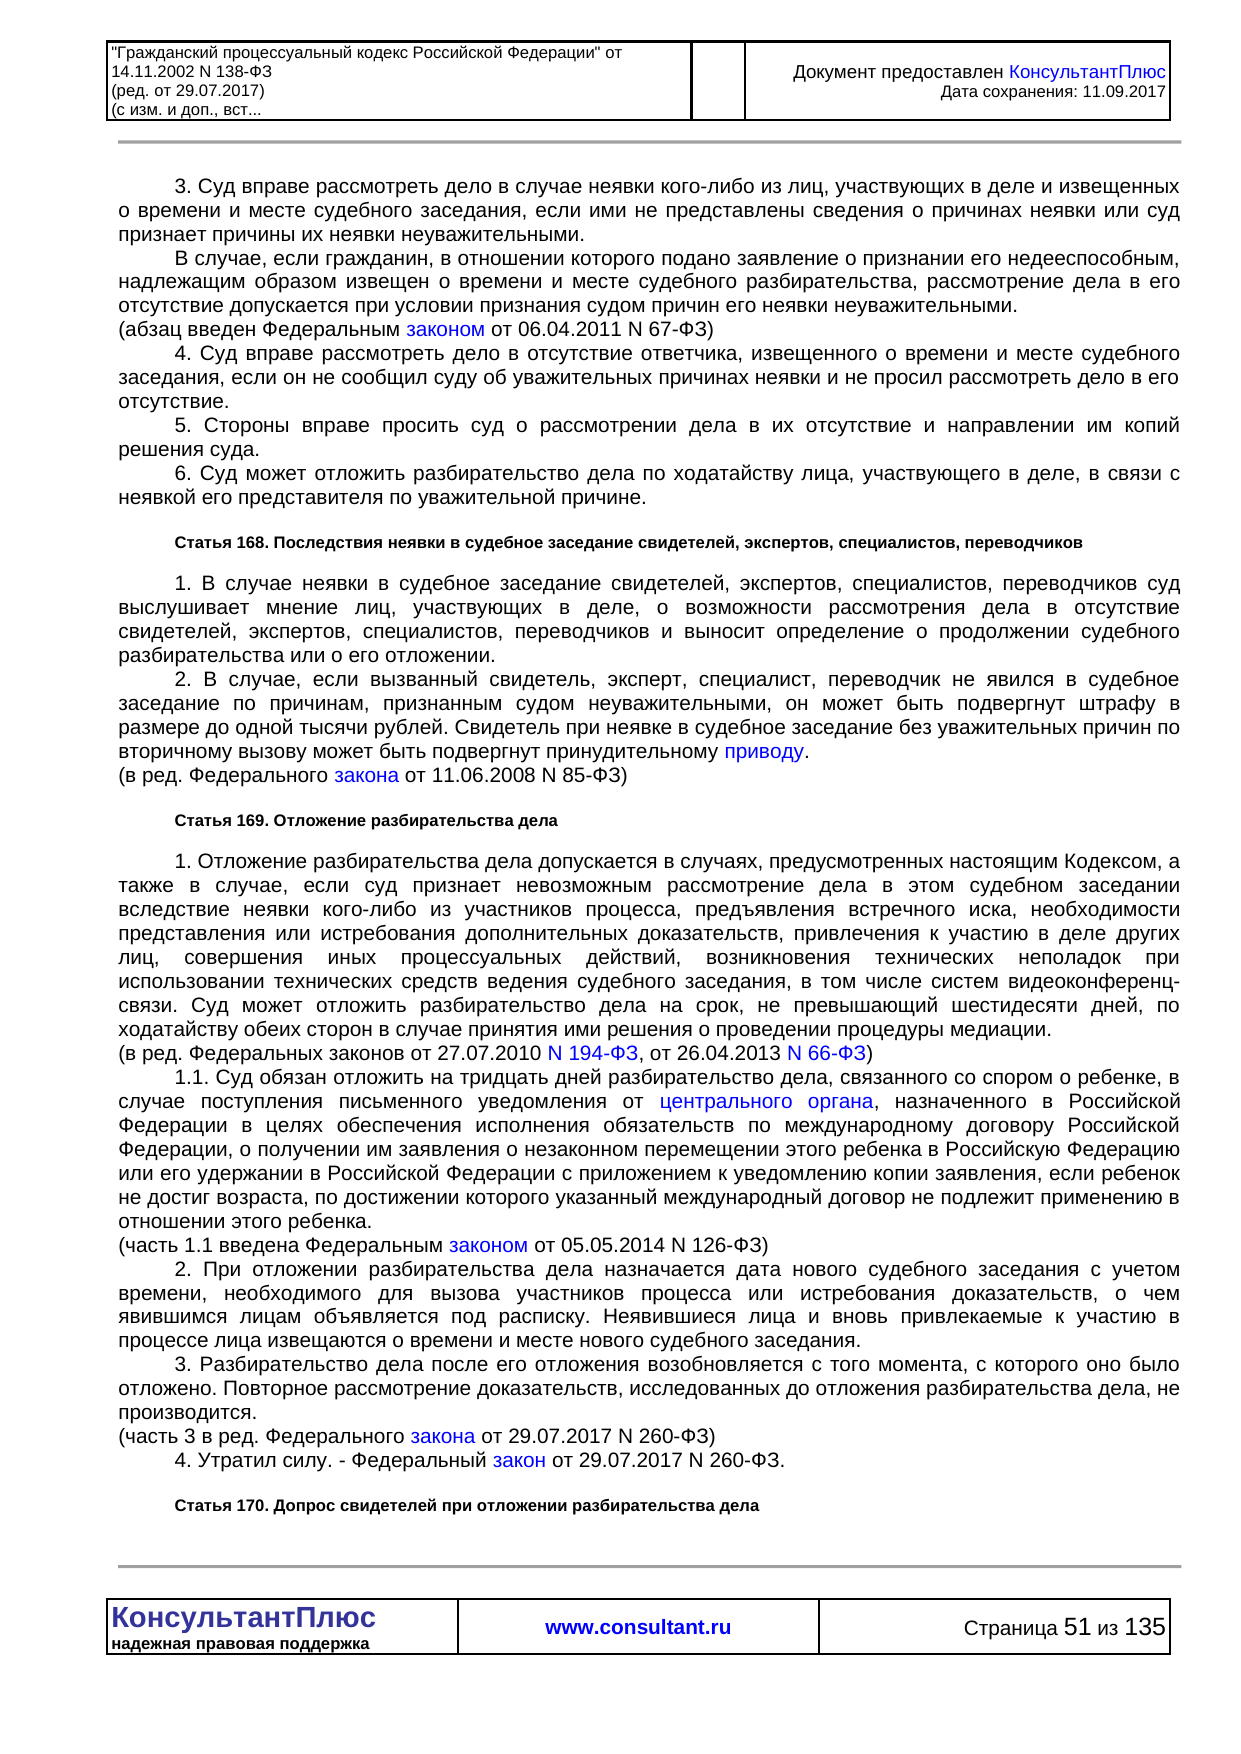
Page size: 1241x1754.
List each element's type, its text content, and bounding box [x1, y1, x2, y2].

text (часть 3 в ред. Федерального закона от 29.07.2017 N 260-ФЗ) [118, 1424, 1181, 1448]
text (часть 1.1 введена Федеральным законом от 05.05.2014 N 126-ФЗ) [118, 1232, 1181, 1256]
text 6. Суд может отложить разбирательство дела по ходатайству лица, участвующего в деле, в связи с неявкой его представителя по уважительной причине. [118, 461, 1181, 509]
text 4. Суд вправе рассмотреть дело в отсутствие ответчика, извещенного о времени и месте судебного заседания, если он не сообщил суду об уважительных причинах неявки и не просил рассмотреть дело в его отсутствие. [118, 341, 1181, 413]
text Статья 169. Отложение разбирательства дела [118, 811, 1181, 830]
text 3. Суд вправе рассмотреть дело в случае неявки кого-либо из лиц, участвующих в деле и извещенных о времени и месте судебного заседания, если ими не представлены сведения о причинах неявки или суд признает причины их неявки неуважительными. [118, 173, 1181, 245]
text 4. Утратил силу. - Федеральный закон от 29.07.2017 N 260-ФЗ. [118, 1448, 1181, 1472]
text Статья 168. Последствия неявки в судебное заседание свидетелей, экспертов, специалистов, переводчиков [118, 533, 1181, 552]
text 2. При отложении разбирательства дела назначается дата нового судебного заседания с учетом времени, необходимого для вызова участников процесса или истребования доказательств, о чем явившимся лицам объявляется под расписку. Неявившиеся лица и вновь привлекаемые к участию в процессе лица извещаются о времени и месте нового судебного заседания. [118, 1256, 1181, 1352]
text Статья 170. Допрос свидетелей при отложении разбирательства дела [118, 1496, 1181, 1515]
text 1.1. Суд обязан отложить на тридцать дней разбирательство дела, связанного со спором о ребенке, в случае поступления письменного уведомления от центрального органа, назначенного в Российской Федерации в целях обеспечения исполнения обязательств по международному договору Российской Федерации, о получении им заявления о незаконном перемещении этого ребенка в Российскую Федерацию или его удержании в Российской Федерации с приложением к уведомлению копии заявления, если ребенок не достиг возраста, по достижении которого указанный международный договор не подлежит применению в отношении этого ребенка. [118, 1065, 1181, 1232]
text 3. Разбирательство дела после его отложения возобновляется с того момента, с которого оно было отложено. Повторное рассмотрение доказательств, исследованных до отложения разбирательства дела, не производится. [118, 1352, 1181, 1424]
text 1. В случае неявки в судебное заседание свидетелей, экспертов, специалистов, переводчиков суд выслушивает мнение лиц, участвующих в деле, о возможности рассмотрения дела в отсутствие свидетелей, экспертов, специалистов, переводчиков и выносит определение о продолжении судебного разбирательства или о его отложении. [118, 571, 1181, 667]
text 5. Стороны вправе просить суд о рассмотрении дела в их отсутствие и направлении им копий решения суда. [118, 413, 1181, 461]
text 2. В случае, если вызванный свидетель, эксперт, специалист, переводчик не явился в судебное заседание по причинам, признанным судом неуважительными, он может быть подвергнут штрафу в размере до одной тысячи рублей. Свидетель при неявке в судебное заседание без уважительных причин по вторичному вызову может быть подвергнут принудительному приводу. [118, 667, 1181, 763]
text (абзац введен Федеральным законом от 06.04.2011 N 67-ФЗ) [118, 317, 1181, 341]
text (в ред. Федерального закона от 11.06.2008 N 85-ФЗ) [118, 763, 1181, 787]
text 1. Отложение разбирательства дела допускается в случаях, предусмотренных настоящим Кодексом, а также в случае, если суд признает невозможным рассмотрение дела в этом судебном заседании вследствие неявки кого-либо из участников процесса, предъявления встречного иска, необходимости представления или истребования дополнительных доказательств, привлечения к участию в деле других лиц, совершения иных процессуальных действий, возникновения технических неполадок при использовании технических средств ведения судебного заседания, в том числе систем видеоконференц-связи. Суд может отложить разбирательство дела на срок, не превышающий шестидесяти дней, по ходатайству обеих сторон в случае принятия ими решения о проведении процедуры медиации. [118, 849, 1181, 1041]
text (в ред. Федеральных законов от 27.07.2010 N 194-ФЗ, от 26.04.2013 N 66-ФЗ) [118, 1041, 1181, 1065]
text В случае, если гражданин, в отношении которого подано заявление о признании его недееспособным, надлежащим образом извещен о времени и месте судебного разбирательства, рассмотрение дела в его отсутствие допускается при условии признания судом причин его неявки неуважительными. [118, 245, 1181, 317]
